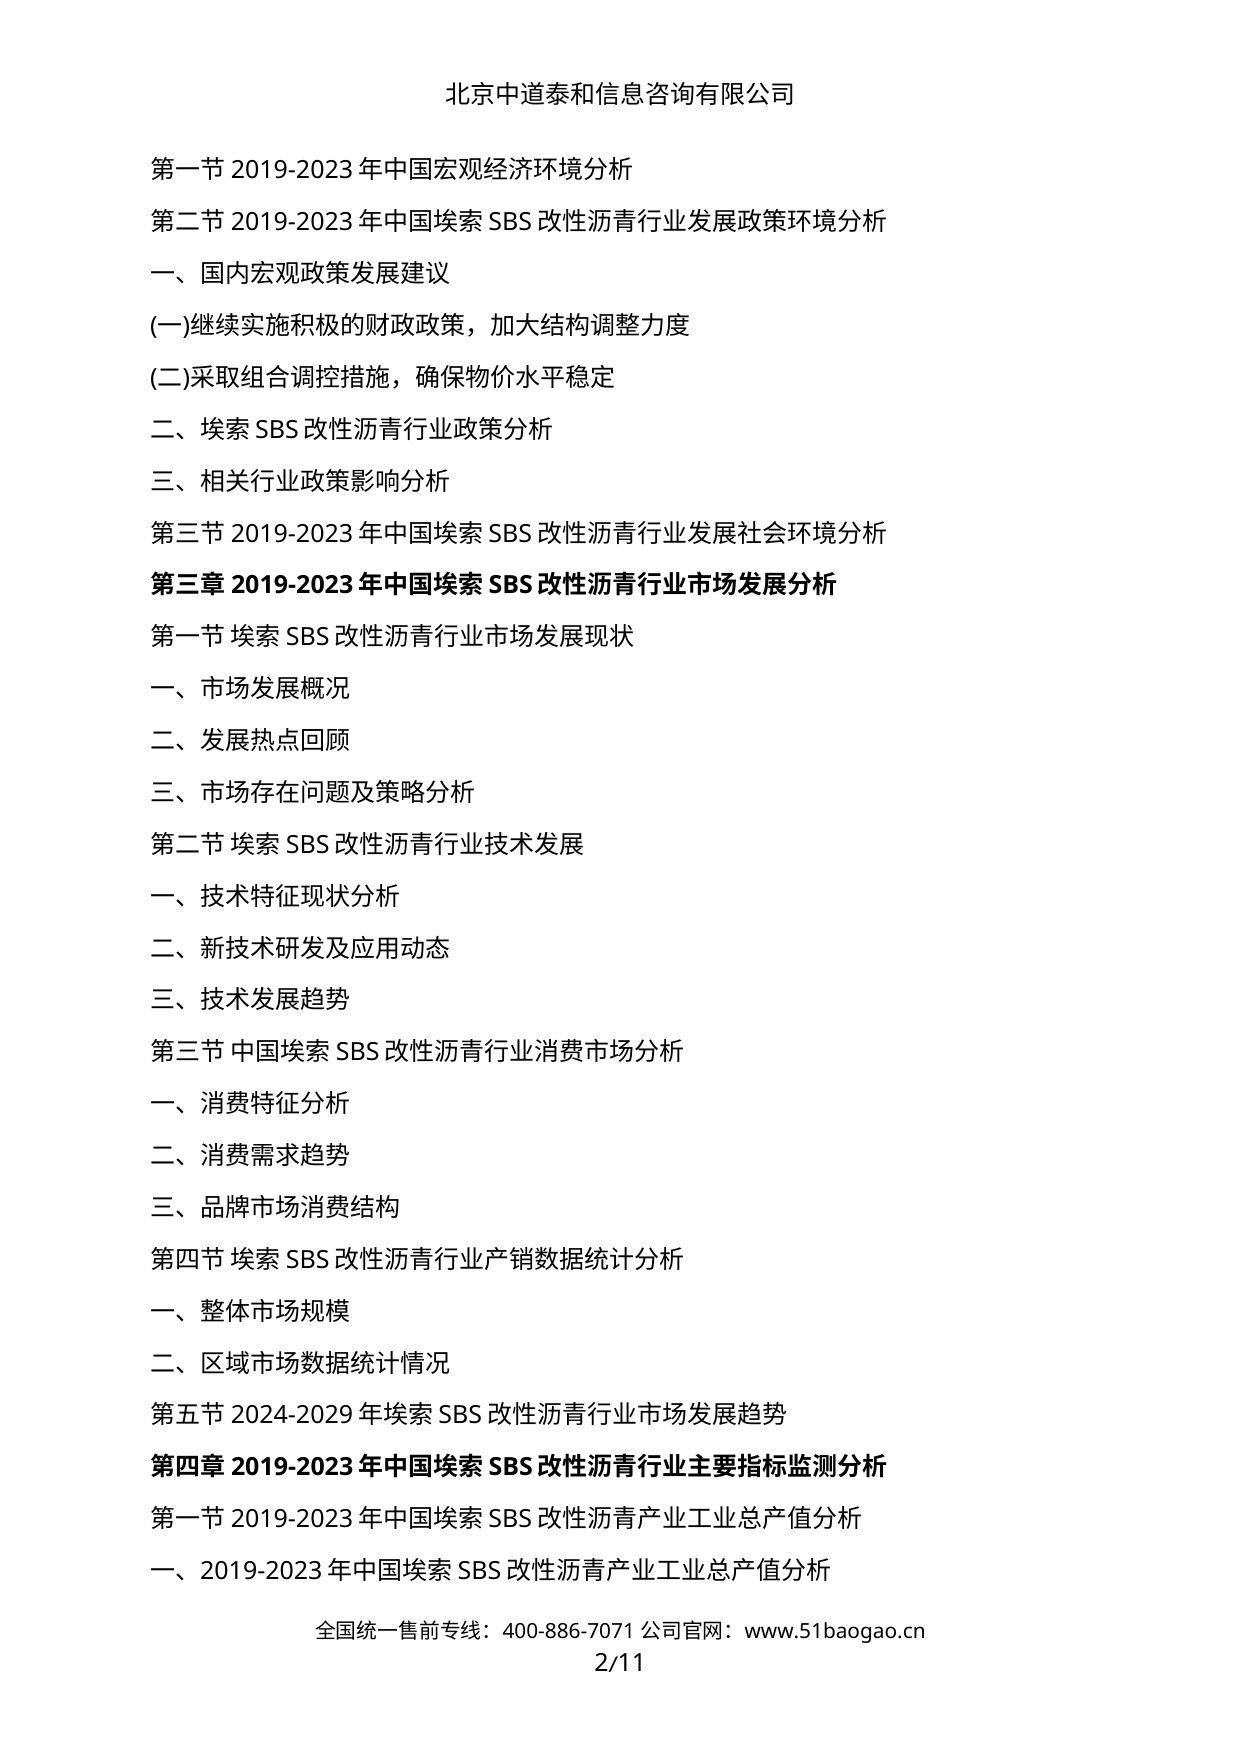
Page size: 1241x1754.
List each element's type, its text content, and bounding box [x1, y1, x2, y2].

text 三、品牌市场消费结构 [150, 1187, 1090, 1224]
text 二、埃索SBS改性沥青行业政策分析 [150, 409, 1090, 446]
text 第一节 2019-2023年中国宏观经济环境分析 [150, 150, 1090, 186]
text 二、消费需求趋势 [150, 1136, 1090, 1172]
text 一、技术特征现状分析 [150, 876, 1090, 912]
text 第四章 2019-2023年中国埃索SBS改性沥青行业主要指标监测分析 [150, 1447, 1090, 1483]
text 第一节 2019-2023年中国埃索SBS改性沥青产业工业总产值分析 [150, 1499, 1090, 1535]
text (二)采取组合调控措施，确保物价水平稳定 [150, 357, 1090, 394]
text 二、新技术研发及应用动态 [150, 928, 1090, 964]
text 一、国内宏观政策发展建议 [150, 254, 1090, 290]
text 第二节 埃索SBS改性沥青行业技术发展 [150, 824, 1090, 861]
text 三、相关行业政策影响分析 [150, 461, 1090, 497]
text 三、技术发展趋势 [150, 980, 1090, 1016]
text 一、消费特征分析 [150, 1084, 1090, 1120]
text 三、市场存在问题及策略分析 [150, 772, 1090, 809]
text 第三节 中国埃索SBS改性沥青行业消费市场分析 [150, 1032, 1090, 1068]
text 第四节 埃索SBS改性沥青行业产销数据统计分析 [150, 1239, 1090, 1276]
text 二、发展热点回顾 [150, 721, 1090, 757]
text 第五节 2024-2029年埃索SBS改性沥青行业市场发展趋势 [150, 1395, 1090, 1431]
text (一)继续实施积极的财政政策，加大结构调整力度 [150, 306, 1090, 342]
text 第二节 2019-2023年中国埃索SBS改性沥青行业发展政策环境分析 [150, 202, 1090, 238]
text 第三章 2019-2023年中国埃索SBS改性沥青行业市场发展分析 [150, 565, 1090, 601]
text 二、区域市场数据统计情况 [150, 1343, 1090, 1379]
text 第一节 埃索SBS改性沥青行业市场发展现状 [150, 617, 1090, 653]
text 一、市场发展概况 [150, 669, 1090, 705]
text 第三节 2019-2023年中国埃索SBS改性沥青行业发展社会环境分析 [150, 513, 1090, 549]
text 一、2019-2023年中国埃索SBS改性沥青产业工业总产值分析 [150, 1551, 1090, 1587]
text 一、整体市场规模 [150, 1291, 1090, 1327]
